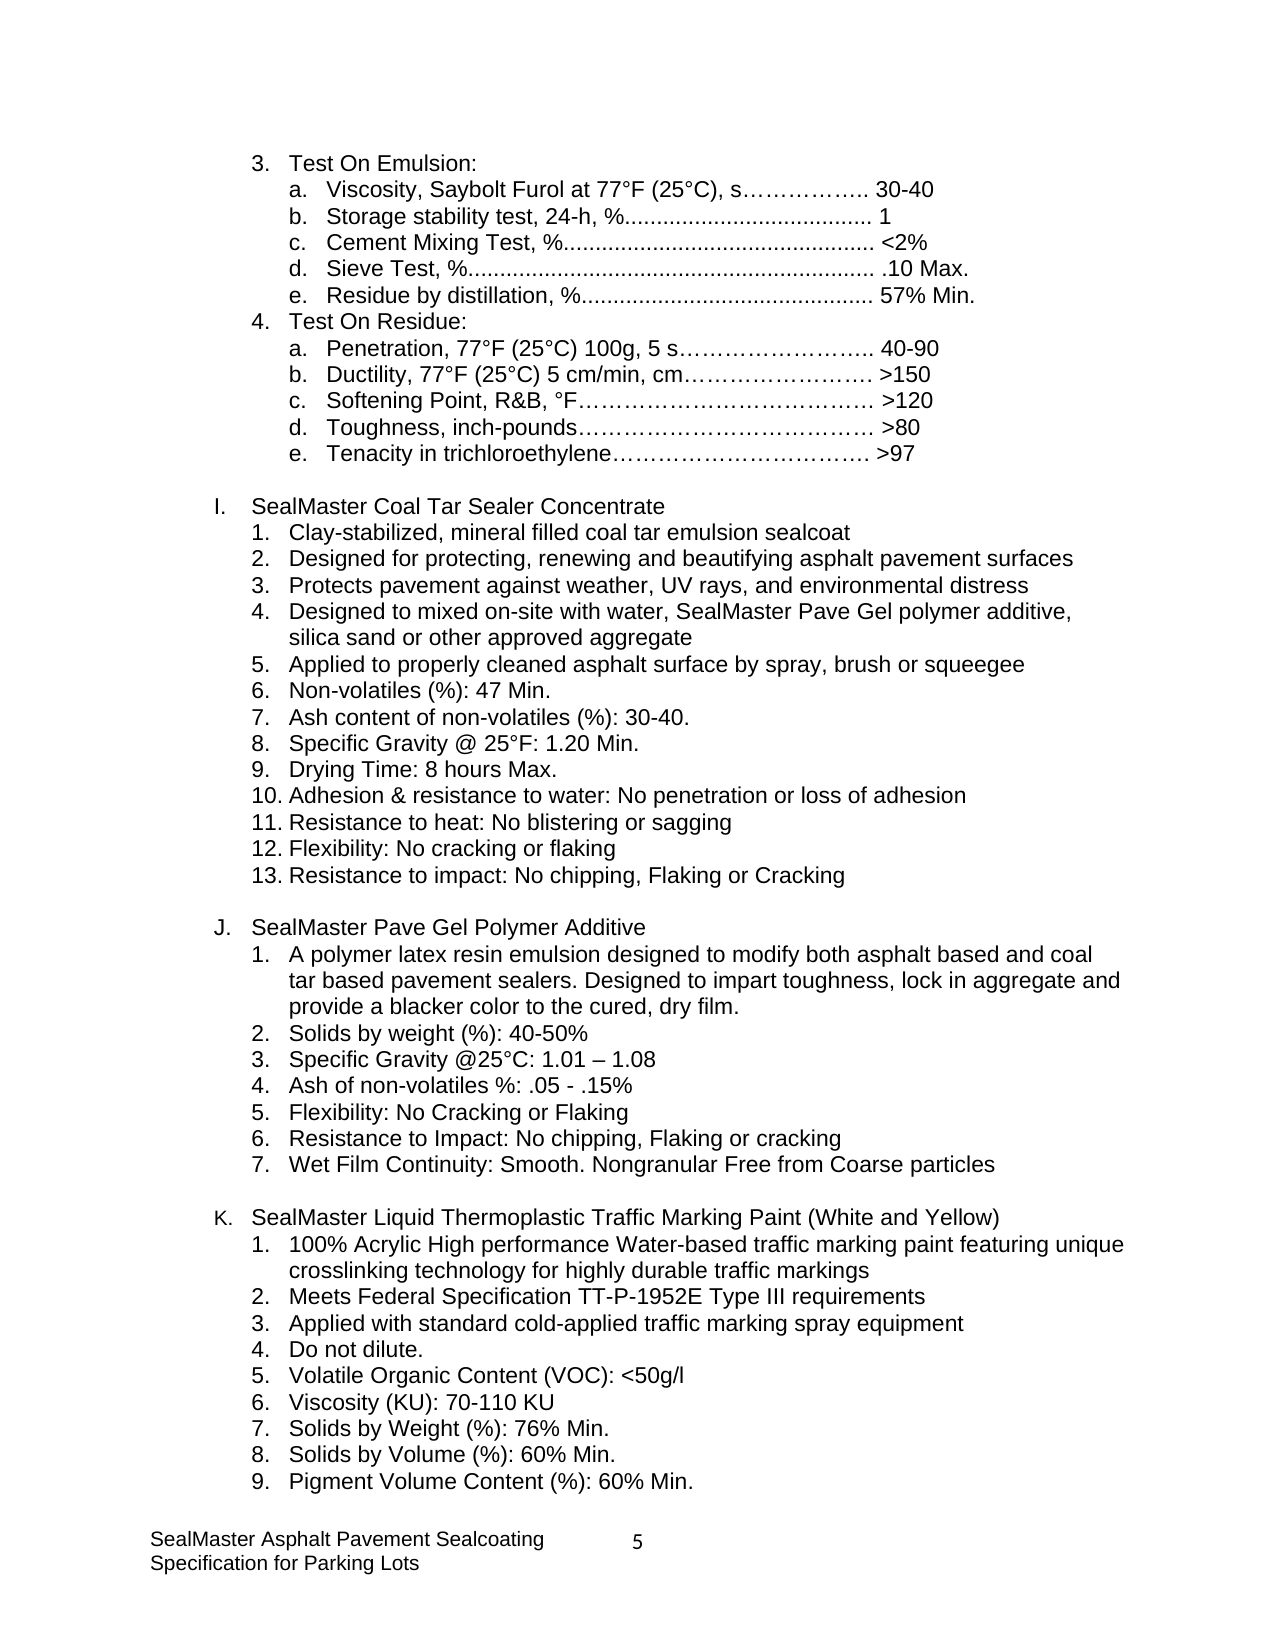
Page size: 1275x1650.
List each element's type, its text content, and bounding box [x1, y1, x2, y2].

list Flexibility: No cracking or flaking [251, 835, 1125, 862]
list Non-volatiles (%): 47 Min. [251, 677, 1125, 703]
list Test On Residue: [251, 308, 1125, 334]
list Pigment Volume Content (%): 60% Min. [251, 1468, 1125, 1494]
list Viscosity, Saybolt Furol at 77°F (25°C), s…………….. 30-40 [289, 176, 1125, 203]
list Ash content of non-volatiles (%): 30-40. [251, 703, 1125, 730]
list Viscosity (KU): 70-110 KU [251, 1389, 1125, 1415]
list Applied to properly cleaned asphalt surface by spray, brush or squeegee [251, 651, 1125, 677]
list Volatile Organic Content (VOC): <50g/l [251, 1362, 1125, 1389]
list 100% Acrylic High performance Water-based traffic marking paint featuring unique crosslinking technology for highly durable traffic markings [251, 1231, 1125, 1283]
list Resistance to Impact: No chipping, Flaking or cracking [251, 1125, 1125, 1151]
list Protects pavement against weather, UV rays, and environmental distress [251, 572, 1125, 598]
list Solids by Volume (%): 60% Min. [251, 1441, 1125, 1468]
list Specific Gravity @25°C: 1.01 – 1.08 [251, 1046, 1125, 1072]
list Softening Point, R&B, °F………………………………… >120 [289, 387, 1125, 413]
list Meets Federal Specification TT-P-1952E Type III requirements [251, 1283, 1125, 1309]
list Test On Emulsion: [251, 150, 1125, 176]
list SealMaster Liquid Thermoplastic Traffic Marking Paint (White and Yellow) [214, 1204, 1125, 1231]
list Solids by weight (%): 40-50% [251, 1020, 1125, 1046]
list Cement Mixing Test, %................................................. <2% [289, 229, 1125, 255]
list Ductility, 77°F (25°C) 5 cm/min, cm……………………. >150 [289, 361, 1125, 387]
list SealMaster Pave Gel Polymer Additive [214, 914, 1125, 941]
list Residue by distillation, %.............................................. 57% Min. [289, 282, 1125, 308]
list Penetration, 77°F (25°C) 100g, 5 s…………………….. 40-90 [289, 334, 1125, 361]
list Applied with standard cold-applied traffic marking spray equipment [251, 1309, 1125, 1336]
list Toughness, inch-pounds………………………………… >80 [289, 413, 1125, 440]
list Storage stability test, 24-h, %....................................... 1 [289, 203, 1125, 229]
list Flexibility: No Cracking or Flaking [251, 1099, 1125, 1125]
list Specific Gravity @ 25°F: 1.20 Min. [251, 730, 1125, 756]
list Resistance to impact: No chipping, Flaking or Cracking [251, 862, 1125, 888]
list Ash of non-volatiles %: .05 - .15% [251, 1072, 1125, 1099]
list Drying Time: 8 hours Max. [251, 756, 1125, 782]
list Designed to mixed on-site with water, SealMaster Pave Gel polymer additive, silica sand or other approved aggregate [251, 598, 1125, 651]
list Wet Film Continuity: Smooth. Nongranular Free from Coarse particles [251, 1151, 1125, 1178]
list Clay-stabilized, mineral filled coal tar emulsion sealcoat [251, 519, 1125, 545]
list A polymer latex resin emulsion designed to modify both asphalt based and coal tar based pavement sealers. Designed to impart toughness, lock in aggregate and provide a blacker color to the cured, dry film. [251, 941, 1125, 1020]
list Sieve Test, %................................................................ .10 Max. [289, 255, 1125, 282]
list Designed for protecting, renewing and beautifying asphalt pavement surfaces [251, 545, 1125, 572]
list Adhesion & resistance to water: No penetration or loss of adhesion [251, 782, 1125, 809]
list SealMaster Coal Tar Sealer Concentrate [214, 493, 1125, 519]
list Resistance to heat: No blistering or sagging [251, 809, 1125, 835]
list Do not dilute. [251, 1336, 1125, 1362]
list Tenacity in trichloroethylene……………………………. >97 [289, 440, 1125, 466]
list Solids by Weight (%): 76% Min. [251, 1415, 1125, 1441]
